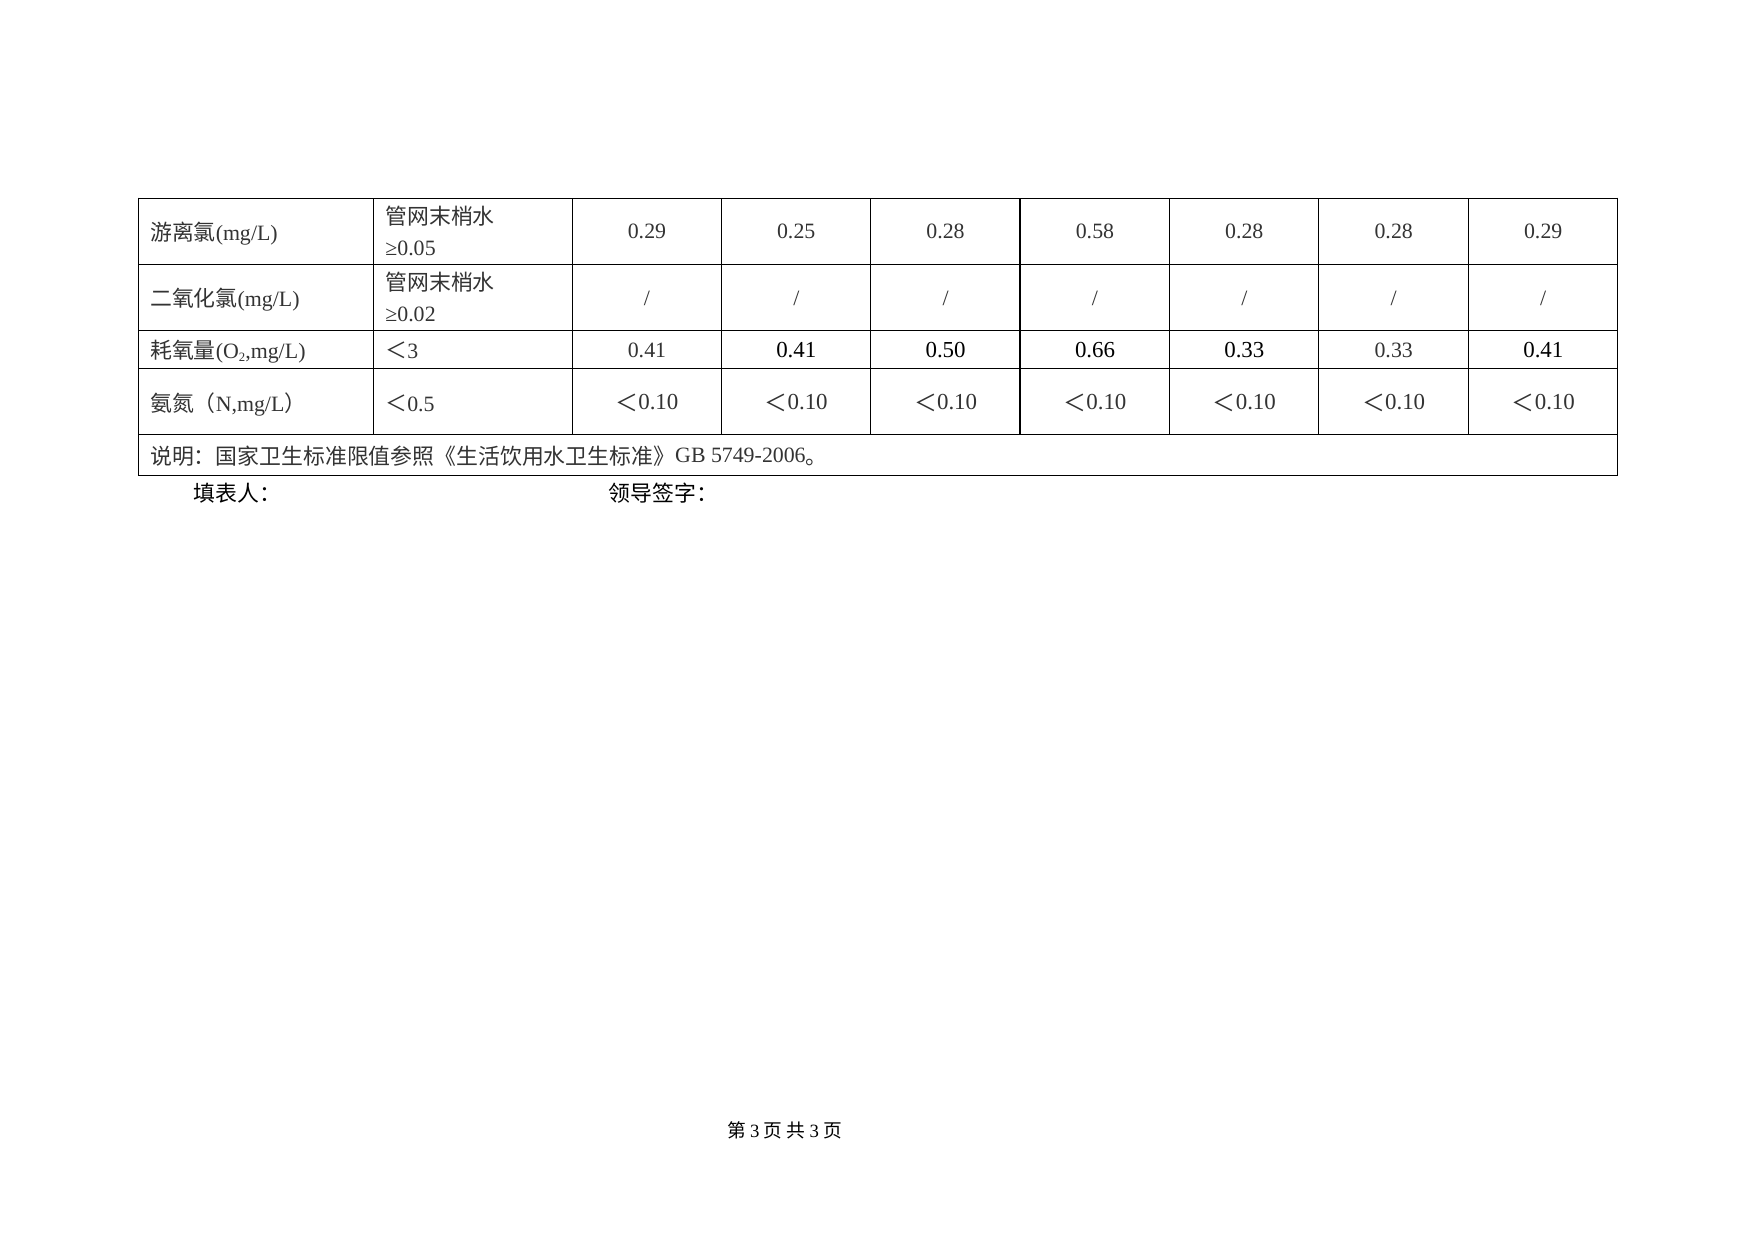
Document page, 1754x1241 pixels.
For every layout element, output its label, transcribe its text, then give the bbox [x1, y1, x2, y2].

table_cell / [573, 265, 721, 330]
table_cell 0.41 [573, 331, 721, 368]
table_cell 0.66 [1021, 331, 1169, 368]
table_cell 0.28 [871, 199, 1019, 264]
table_cell ＜0.10 [1170, 369, 1318, 434]
table_cell 耗氧量(O2,mg/L) [139, 331, 373, 368]
table_cell ＜0.10 [871, 369, 1019, 434]
table_cell 管网末梢水 ≥0.02 [374, 265, 572, 330]
table_cell 管网末梢水 ≥0.05 [374, 199, 572, 264]
table_cell 说明：国家卫生标准限值参照《生活饮用水卫生标准》GB 5749-2006。 [139, 435, 1617, 475]
table_cell 0.25 [722, 199, 870, 264]
table_cell 0.28 [1319, 199, 1468, 264]
table_cell ＜0.10 [722, 369, 870, 434]
table_cell / [1319, 265, 1468, 330]
table_cell 0.50 [871, 331, 1019, 368]
table_cell ＜0.10 [1021, 369, 1169, 434]
text 填表人： 领导签字： [150, 476, 1604, 508]
table_cell ＜0.10 [573, 369, 721, 434]
table_cell 0.58 [1021, 199, 1169, 264]
table_cell / [722, 265, 870, 330]
table_cell / [1170, 265, 1318, 330]
table_cell 0.41 [1469, 331, 1617, 368]
table_cell / [871, 265, 1019, 330]
table_cell / [1469, 265, 1617, 330]
table_cell ＜3 [374, 331, 572, 368]
table_cell 0.29 [1469, 199, 1617, 264]
table_cell 二氧化氯(mg/L) [139, 265, 373, 330]
table_cell / [1021, 265, 1169, 330]
table_cell 氨氮（N,mg/L） [139, 369, 373, 434]
table_cell 0.28 [1170, 199, 1318, 264]
table_cell 游离氯(mg/L) [139, 199, 373, 264]
table_cell 0.41 [722, 331, 870, 368]
table_cell 0.29 [573, 199, 721, 264]
table_cell ＜0.5 [374, 369, 572, 434]
table_cell 0.33 [1319, 331, 1468, 368]
table_cell 0.33 [1170, 331, 1318, 368]
table_cell ＜0.10 [1319, 369, 1468, 434]
table_cell ＜0.10 [1469, 369, 1617, 434]
